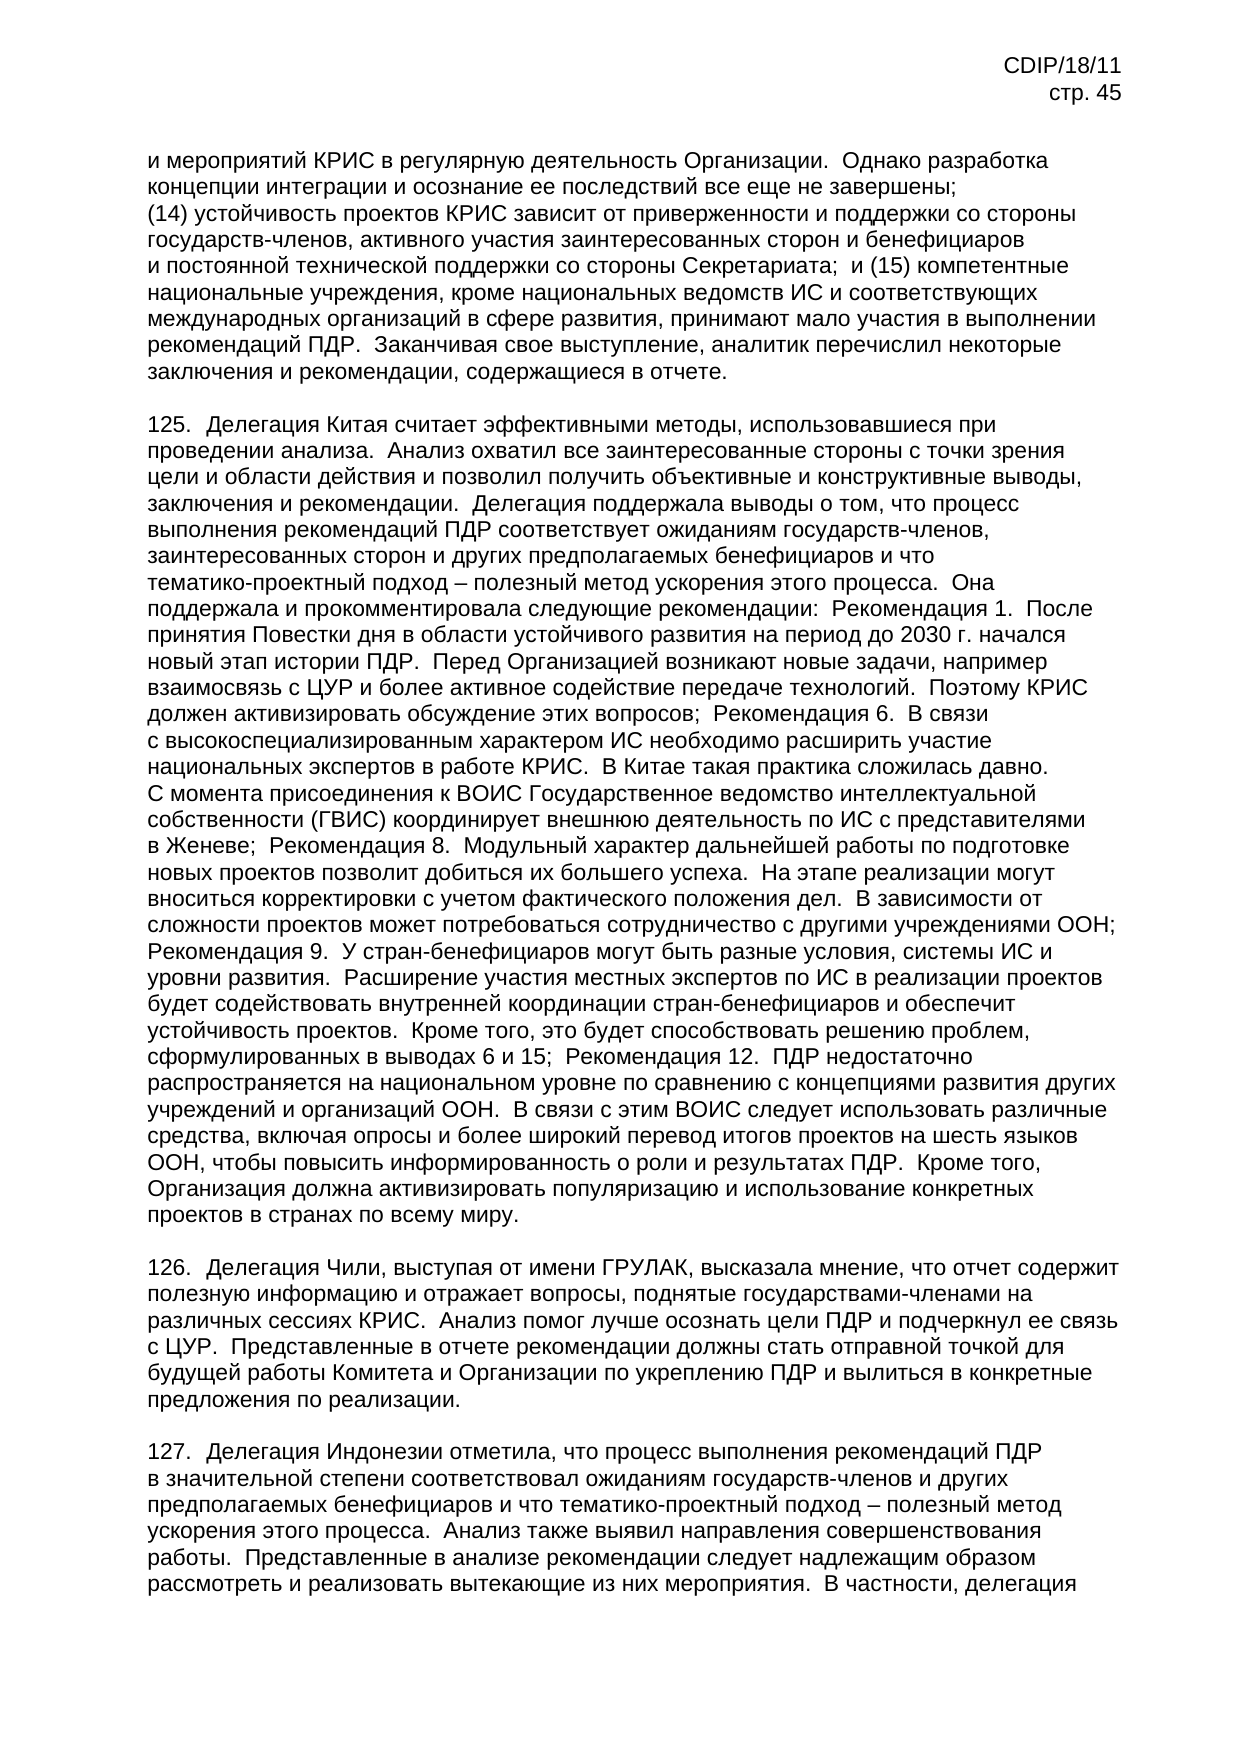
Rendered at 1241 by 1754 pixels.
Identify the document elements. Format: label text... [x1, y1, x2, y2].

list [147, 1438, 1122, 1596]
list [147, 147, 1122, 384]
list Делегация Китая считает эффективными методы, использовавшиеся при проведении анализа. Анализ охватил все заинтересованные стороны с точки зрения цели и области действия и позволил получить объективные и конструктивные выводы, заключения и рекомендации. Делегация поддержала выводы о том, что процесс выполнения рекомендаций ПДР соответствует ожиданиям государств-членов, заинтересованных сторон и других предполагаемых бенефициаров и что тематико-проектный подход – полезный метод ускорения этого процесса. Она поддержала и прокомментировала следующие рекомендации: Рекомендация 1. После принятия Повестки дня в области устойчивого развития на период до 2030 г. начался новый этап истории ПДР. Перед Организацией возникают новые задачи, например взаимосвязь с ЦУР и более активное содействие передаче технологий. Поэтому КРИС должен активизировать обсуждение этих вопросов; Рекомендация 6. В связи с высокоспециализированным характером ИС необходимо расширить участие национальных экспертов в работе КРИС. В Китае такая практика сложилась давно. С момента присоединения к ВОИС Государственное ведомство интеллектуальной собственности (ГВИС) координирует внешнюю деятельность по ИС с представителями в Женеве; Рекомендация 8. Модульный характер дальнейшей работы по подготовке новых проектов позволит добиться их большего успеха. На этапе реализации могут вноситься корректировки с учетом фактического положения дел. В зависимости от сложности проектов может потребоваться сотрудничество с другими учреждениями ООН; Рекомендация 9. У стран-бенефициаров могут быть разные условия, системы ИС и уровни развития. Расширение участия местных экспертов по ИС в реализации проектов будет содействовать внутренней координации стран-бенефициаров и обеспечит устойчивость проектов. Кроме того, это будет способствовать решению проблем, сформулированных в выводах 6 и 15; Рекомендация 12. ПДР недостаточно распространяется на национальном уровне по сравнению с концепциями развития других учреждений и организаций ООН. В связи с этим ВОИС следует использовать различные средства, включая опросы и более широкий перевод итогов проектов на шесть языков ООН, чтобы повысить информированность о роли и результатах ПДР. Кроме того, Организация должна активизировать популяризацию и использование конкретных проектов в странах по всему миру. [147, 411, 1122, 1227]
list Делегация Чили, выступая от имени ГРУЛАК, высказала мнение, что отчет содержит полезную информацию и отражает вопросы, поднятые государствами-членами на различных сессиях КРИС. Анализ помог лучше осознать цели ПДР и подчеркнул ее связь с ЦУР. Представленные в отчете рекомендации должны стать отправной точкой для будущей работы Комитета и Организации по укреплению ПДР и вылиться в конкретные предложения по реализации. [147, 1254, 1122, 1412]
